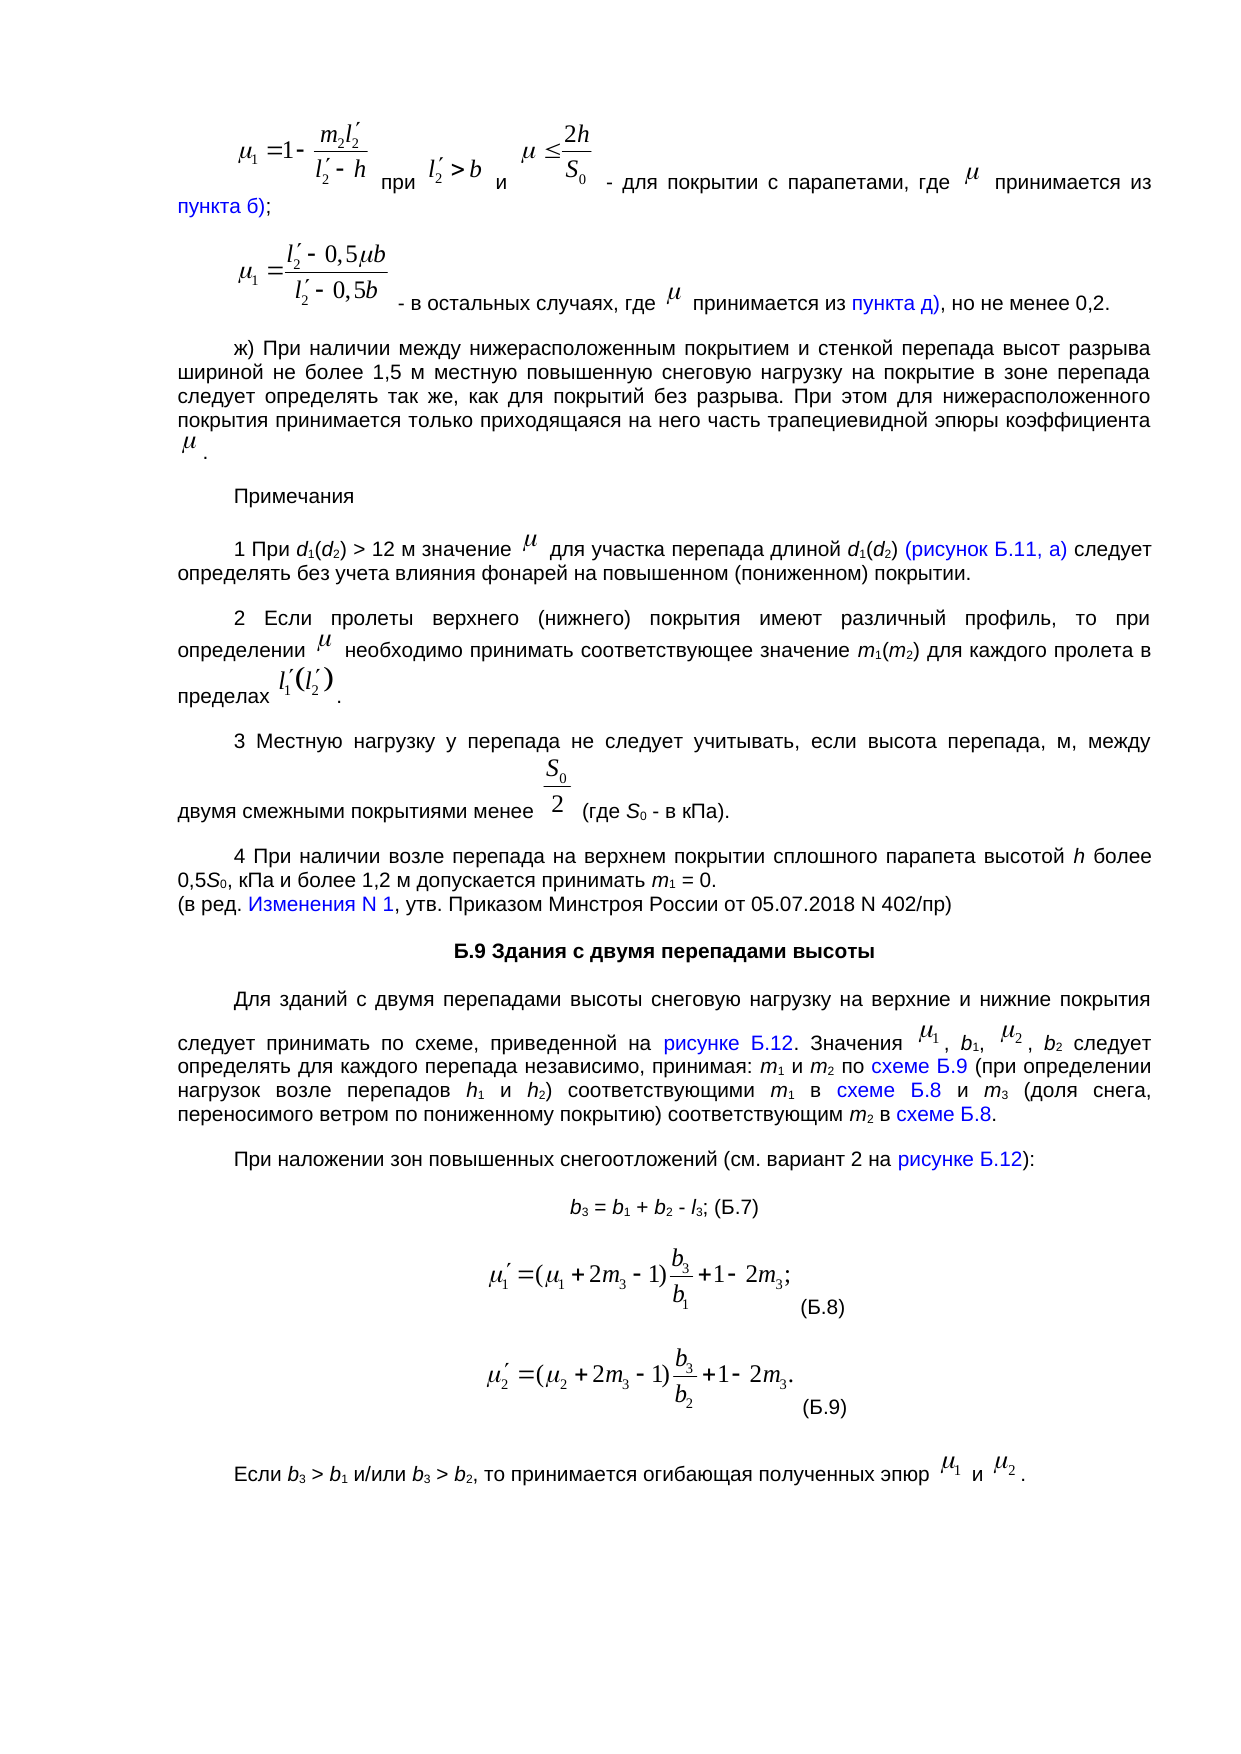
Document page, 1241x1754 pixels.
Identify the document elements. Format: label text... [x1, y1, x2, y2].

text при и - для покрытии с парапетами, где принимается из пункта б); [177, 118, 1152, 218]
text 1 При d1(d2) > 12 м значение для участка перепада длиной d1(d2) (рисунок Б.11, а) следует определять без учета влияния фонарей на повышенном (пониженном) покрытии. [177, 529, 1152, 585]
text Примечания [177, 484, 1152, 508]
title Б.9 Здания с двумя перепадами высоты [177, 939, 1152, 963]
text 3 Местную нагрузку у перепада не следует учитывать, если высота перепада, м, между двумя смежными покрытиями менее (где S0 - в кПа). [177, 729, 1152, 823]
text - в остальных случаях, где принимается из пункта д), но не менее 0,2. [177, 239, 1152, 315]
text b3 = b1 + b2 - l3; (Б.7) [177, 1195, 1152, 1219]
text (Б.9) [177, 1343, 1152, 1419]
text 2 Если пролеты верхнего (нижнего) покрытия имеют различный профиль, то при определении необходимо принимать соответствующее значение m1(m2) для каждого пролета в пределах . [177, 606, 1152, 708]
text Для зданий с двумя перепадами высоты снеговую нагрузку на верхние и нижние покрытия следует принимать по схеме, приведенной на рисунке Б.12. Значения , b1, , b2 следует определять для каждого перепада независимо, принимая: m1 и m2 по схеме Б.9 (при определении нагрузок возле перепадов h1 и h2) соответствующими m1 в схеме Б.8 и m3 (доля снега, переносимого ветром по пониженному покрытию) соответствующим m2 в схеме Б.8. [177, 987, 1152, 1126]
text 4 При наличии возле перепада на верхнем покрытии сплошного парапета высотой h более 0,5S0, кПа и более 1,2 м допускается принимать m1 = 0. [177, 843, 1152, 891]
text ж) При наличии между нижерасположенным покрытием и стенкой перепада высот разрыва шириной не более 1,5 м местную повышенную снеговую нагрузку на покрытие в зоне перепада следует определять так же, как для покрытий без разрыва. При этом для нижерасположенного покрытия принимается только приходящаяся на него часть трапециевидной эпюры коэффициента . [177, 336, 1152, 463]
text При наложении зон повышенных снегоотложений (см. вариант 2 на рисунке Б.12): [177, 1147, 1152, 1171]
text (в ред. Изменения N 1, утв. Приказом Минстроя России от 05.07.2018 N 402/пр) [177, 891, 1152, 915]
text (Б.8) [177, 1243, 1152, 1319]
text Если b3 > b1 и/или b3 > b2, то принимается огибающая полученных эпюр и . [177, 1443, 1152, 1486]
